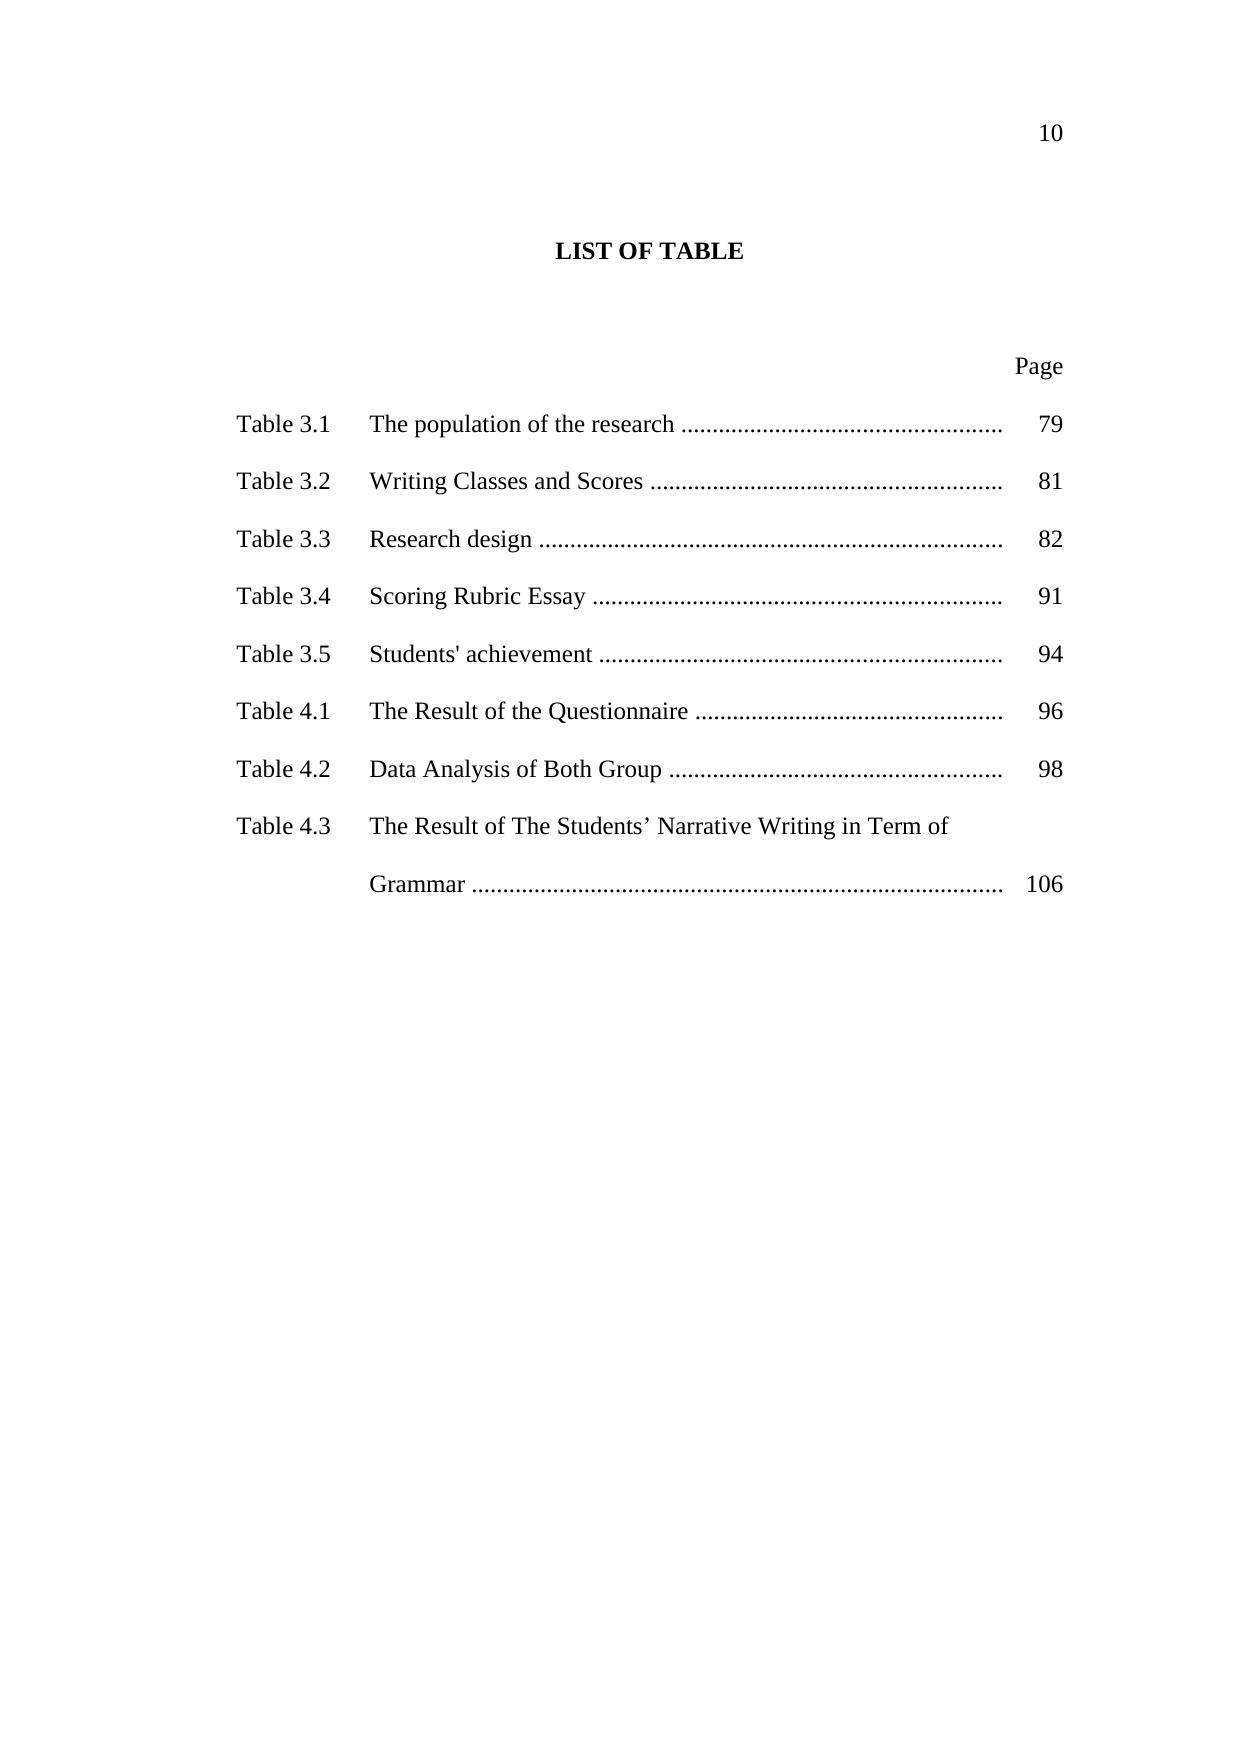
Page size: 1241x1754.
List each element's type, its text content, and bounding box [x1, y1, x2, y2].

text LIST OF TABLE [236, 236, 1063, 265]
text Table 3.1 The population of the research 79 [236, 409, 1063, 437]
text Table 3.5 Students' achievement 94 [236, 639, 1063, 667]
text Table 3.2 Writing Classes and Scores 81 [236, 466, 1063, 495]
text Table 3.4 Scoring Rubric Essay 91 [236, 581, 1063, 610]
text Table 4.3 The Result of The Students’ Narrative Writing in Term of Grammar 106 [236, 811, 1063, 897]
text Table 3.3 Research design 82 [236, 524, 1063, 552]
text Table 4.2 Data Analysis of Both Group 98 [236, 754, 1063, 782]
text Page [236, 351, 1063, 380]
text Table 4.1 The Result of the Questionnaire 96 [236, 696, 1063, 725]
